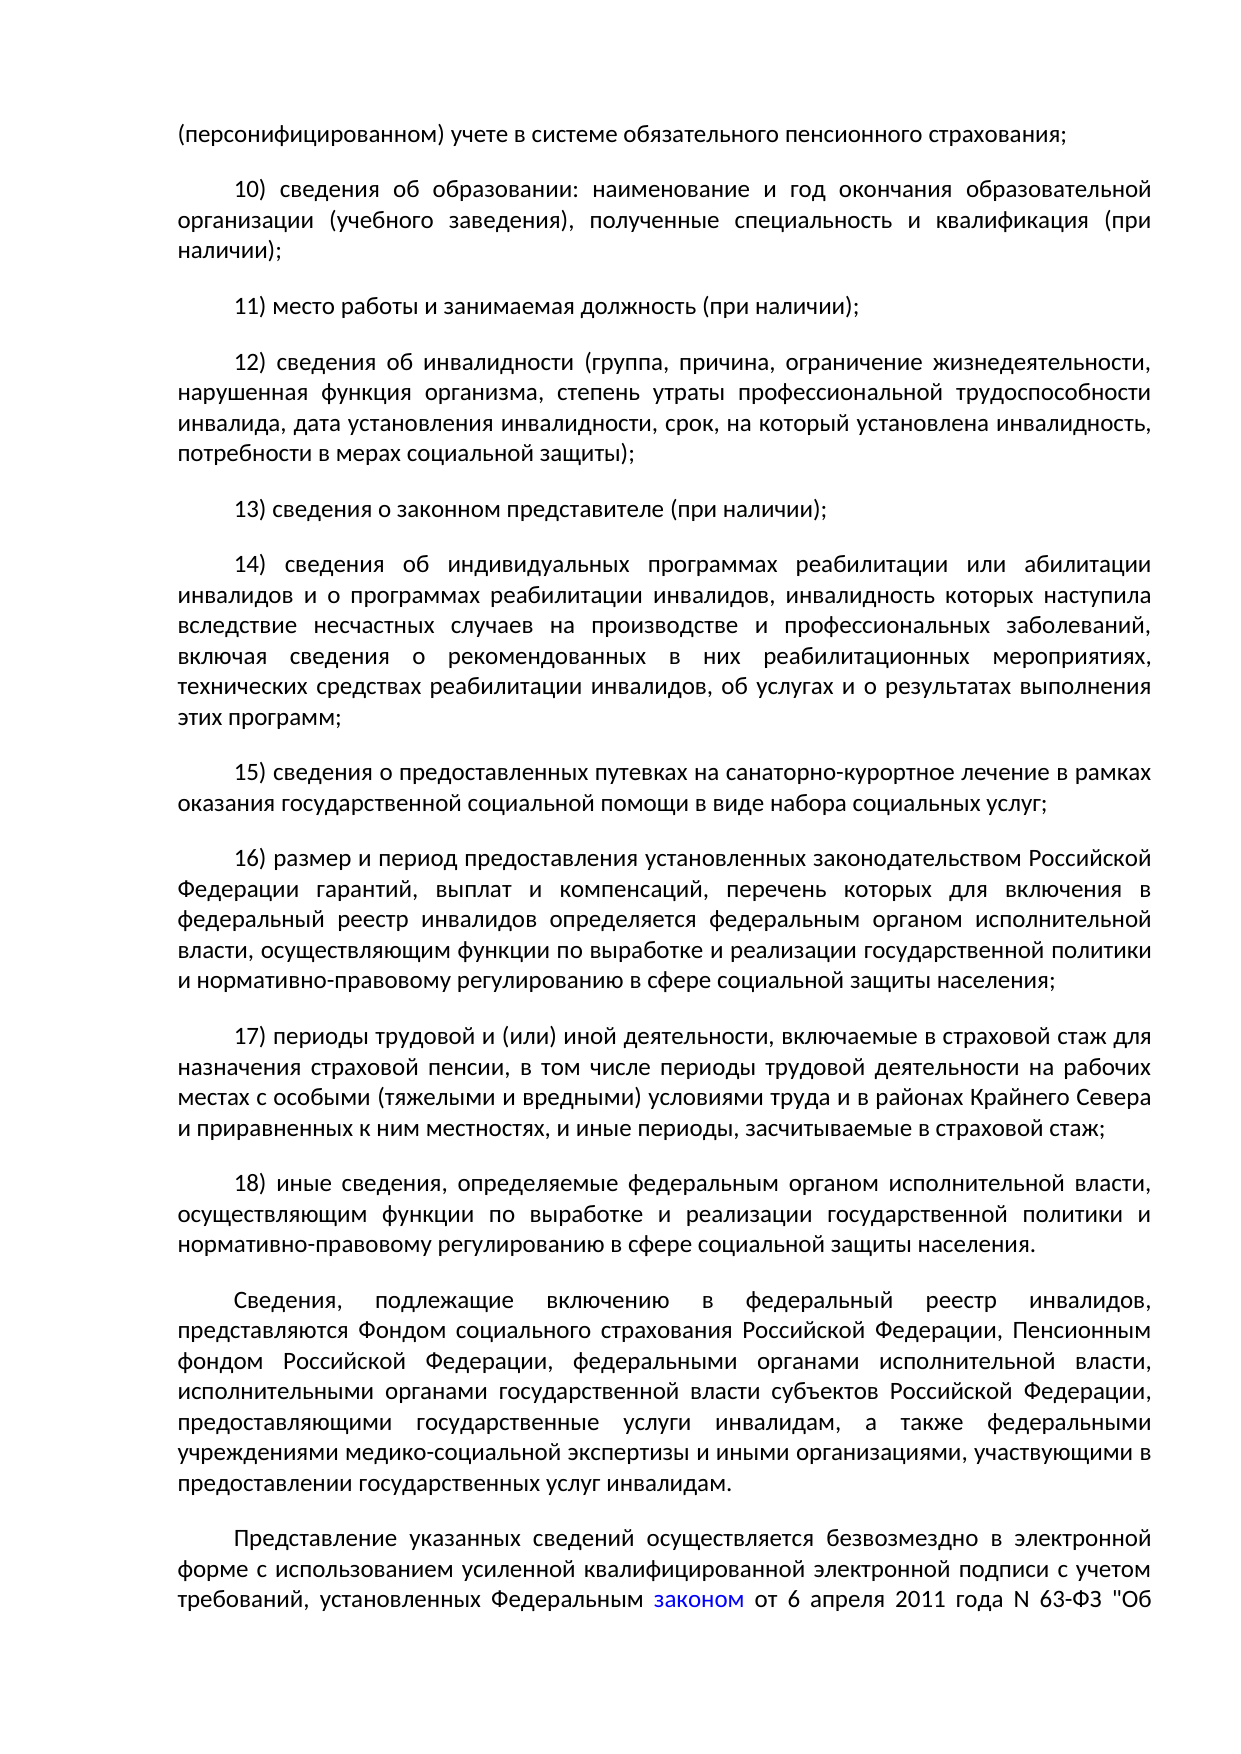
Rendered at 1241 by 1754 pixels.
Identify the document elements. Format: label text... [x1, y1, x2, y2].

text Сведения, подлежащие включению в федеральный реестр инвалидов, представляются Фондом социального страхования Российской Федерации, Пенсионным фондом Российской Федерации, федеральными органами исполнительной власти, исполнительными органами государственной власти субъектов Российской Федерации, предоставляющими государственные услуги инвалидам, а также федеральными учреждениями медико-социальной экспертизы и иными организациями, участвующими в предоставлении государственных услуг инвалидам. [177, 1284, 1152, 1497]
text 17) периоды трудовой и (или) иной деятельности, включаемые в страховой стаж для назначения страховой пенсии, в том числе периоды трудовой деятельности на рабочих местах с особыми (тяжелыми и вредными) условиями труда и в районах Крайнего Севера и приравненных к ним местностях, и иные периоды, засчитываемые в страховой стаж; [177, 1020, 1152, 1142]
text 12) сведения об инвалидности (группа, причина, ограничение жизнедеятельности, нарушенная функция организма, степень утраты профессиональной трудоспособности инвалида, дата установления инвалидности, срок, на который установлена инвалидность, потребности в мерах социальной защиты); [177, 346, 1152, 468]
text 16) размер и период предоставления установленных законодательством Российской Федерации гарантий, выплат и компенсаций, перечень которых для включения в федеральный реестр инвалидов определяется федеральным органом исполнительной власти, осуществляющим функции по выработке и реализации государственной политики и нормативно-правовому регулированию в сфере социальной защиты населения; [177, 842, 1152, 995]
text 18) иные сведения, определяемые федеральным органом исполнительной власти, осуществляющим функции по выработке и реализации государственной политики и нормативно-правовому регулированию в сфере социальной защиты населения. [177, 1167, 1152, 1259]
text 14) сведения об индивидуальных программах реабилитации или абилитации инвалидов и о программах реабилитации инвалидов, инвалидность которых наступила вследствие несчастных случаев на производстве и профессиональных заболеваний, включая сведения о рекомендованных в них реабилитационных мероприятиях, технических средствах реабилитации инвалидов, об услугах и о результатах выполнения этих программ; [177, 548, 1152, 731]
text 10) сведения об образовании: наименование и год окончания образовательной организации (учебного заведения), полученные специальность и квалификация (при наличии); [177, 174, 1152, 265]
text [177, 1522, 1152, 1614]
text 13) сведения о законном представителе (при наличии); [177, 493, 1152, 523]
text 15) сведения о предоставленных путевках на санаторно-курортное лечение в рамках оказания государственной социальной помощи в виде набора социальных услуг; [177, 756, 1152, 817]
text 11) место работы и занимаемая должность (при наличии); [177, 290, 1152, 321]
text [177, 118, 1152, 149]
